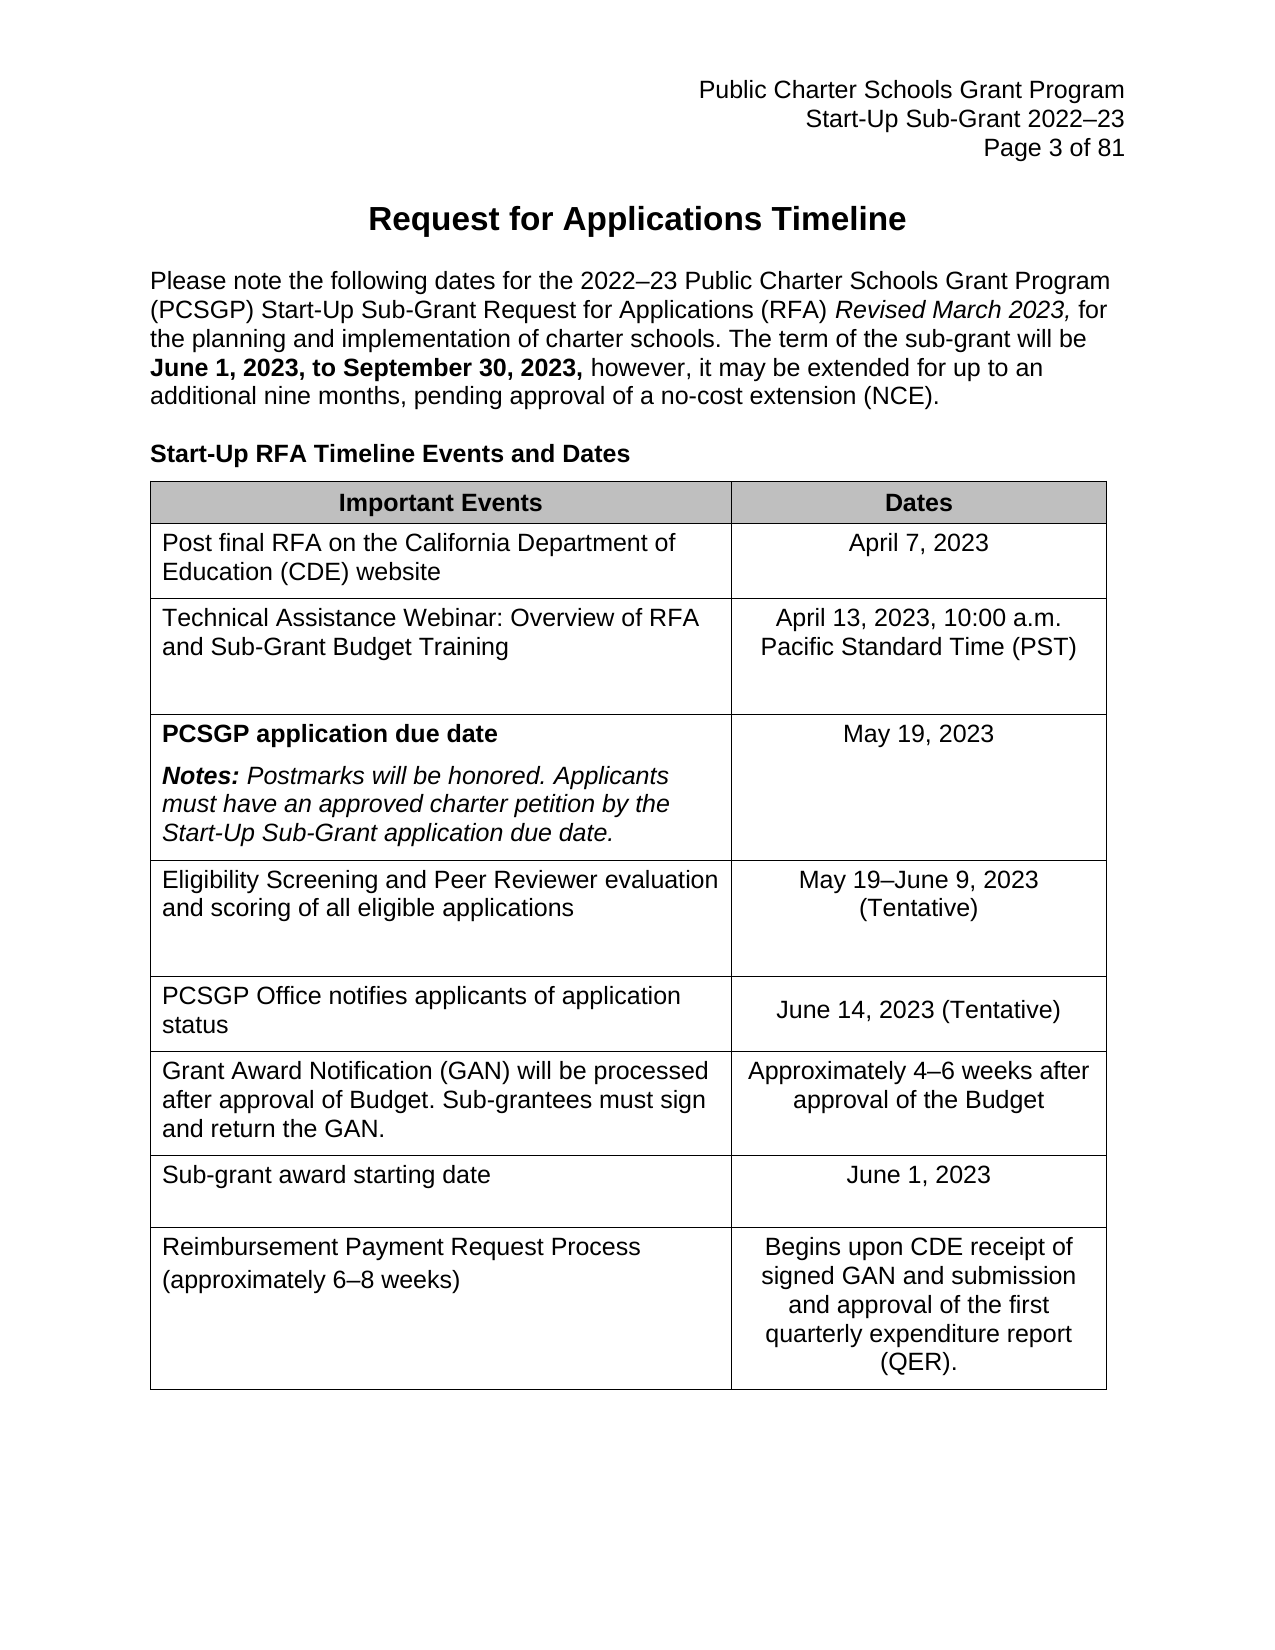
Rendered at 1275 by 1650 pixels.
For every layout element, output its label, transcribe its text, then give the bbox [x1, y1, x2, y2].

table_cell Reimbursement Payment Request Process (approximately 6–8 weeks) [151, 1228, 731, 1389]
table_cell Eligibility Screening and Peer Reviewer evaluation and scoring of all eligible applications [151, 861, 731, 976]
table_cell Post final RFA on the California Department of Education (CDE) website [151, 524, 731, 598]
table_cell April 7, 2023 [732, 524, 1106, 598]
table_header Dates [732, 482, 1106, 523]
table_cell Sub-grant award starting date [151, 1156, 731, 1227]
subtitle Start-Up RFA Timeline Events and Dates [150, 439, 1125, 468]
table_cell PCSGP Office notifies applicants of application status [151, 977, 731, 1051]
subtitle Request for Applications Timeline [150, 199, 1125, 237]
table_cell Technical Assistance Webinar: Overview of RFA and Sub-Grant Budget Training [151, 599, 731, 714]
table_cell Begins upon CDE receipt of signed GAN and submission and approval of the first quarterly expenditure report (QER). [732, 1228, 1106, 1389]
table_cell April 13, 2023, 10:00 a.m. Pacific Standard Time (PST) [732, 599, 1106, 714]
table_cell Grant Award Notification (GAN) will be processed after approval of Budget. Sub-grantees must sign and return the GAN. [151, 1052, 731, 1155]
table_cell May 19, 2023 [732, 715, 1106, 859]
table_cell June 14, 2023 (Tentative) [732, 977, 1106, 1051]
table_header Important Events [151, 482, 731, 523]
table_cell June 1, 2023 [732, 1156, 1106, 1227]
table_cell May 19–June 9, 2023 (Tentative) [732, 861, 1106, 976]
table_cell PCSGP application due date Notes: Postmarks will be honored. Applicants must have an approved charter petition by the Start-Up Sub-Grant application due date. [151, 715, 731, 859]
text Please note the following dates for the 2022–23 Public Charter Schools Grant Program (PCSGP) Start-Up Sub-Grant Request for Applications (RFA) Revised March 2023, for the planning and implementation of charter schools. The term of the sub-grant will be June 1, 2023, to September 30, 2023, however, it may be extended for up to an additional nine months, pending approval of a no-cost extension (NCE). [150, 266, 1125, 410]
table_cell Approximately 4–6 weeks after approval of the Budget [732, 1052, 1106, 1155]
